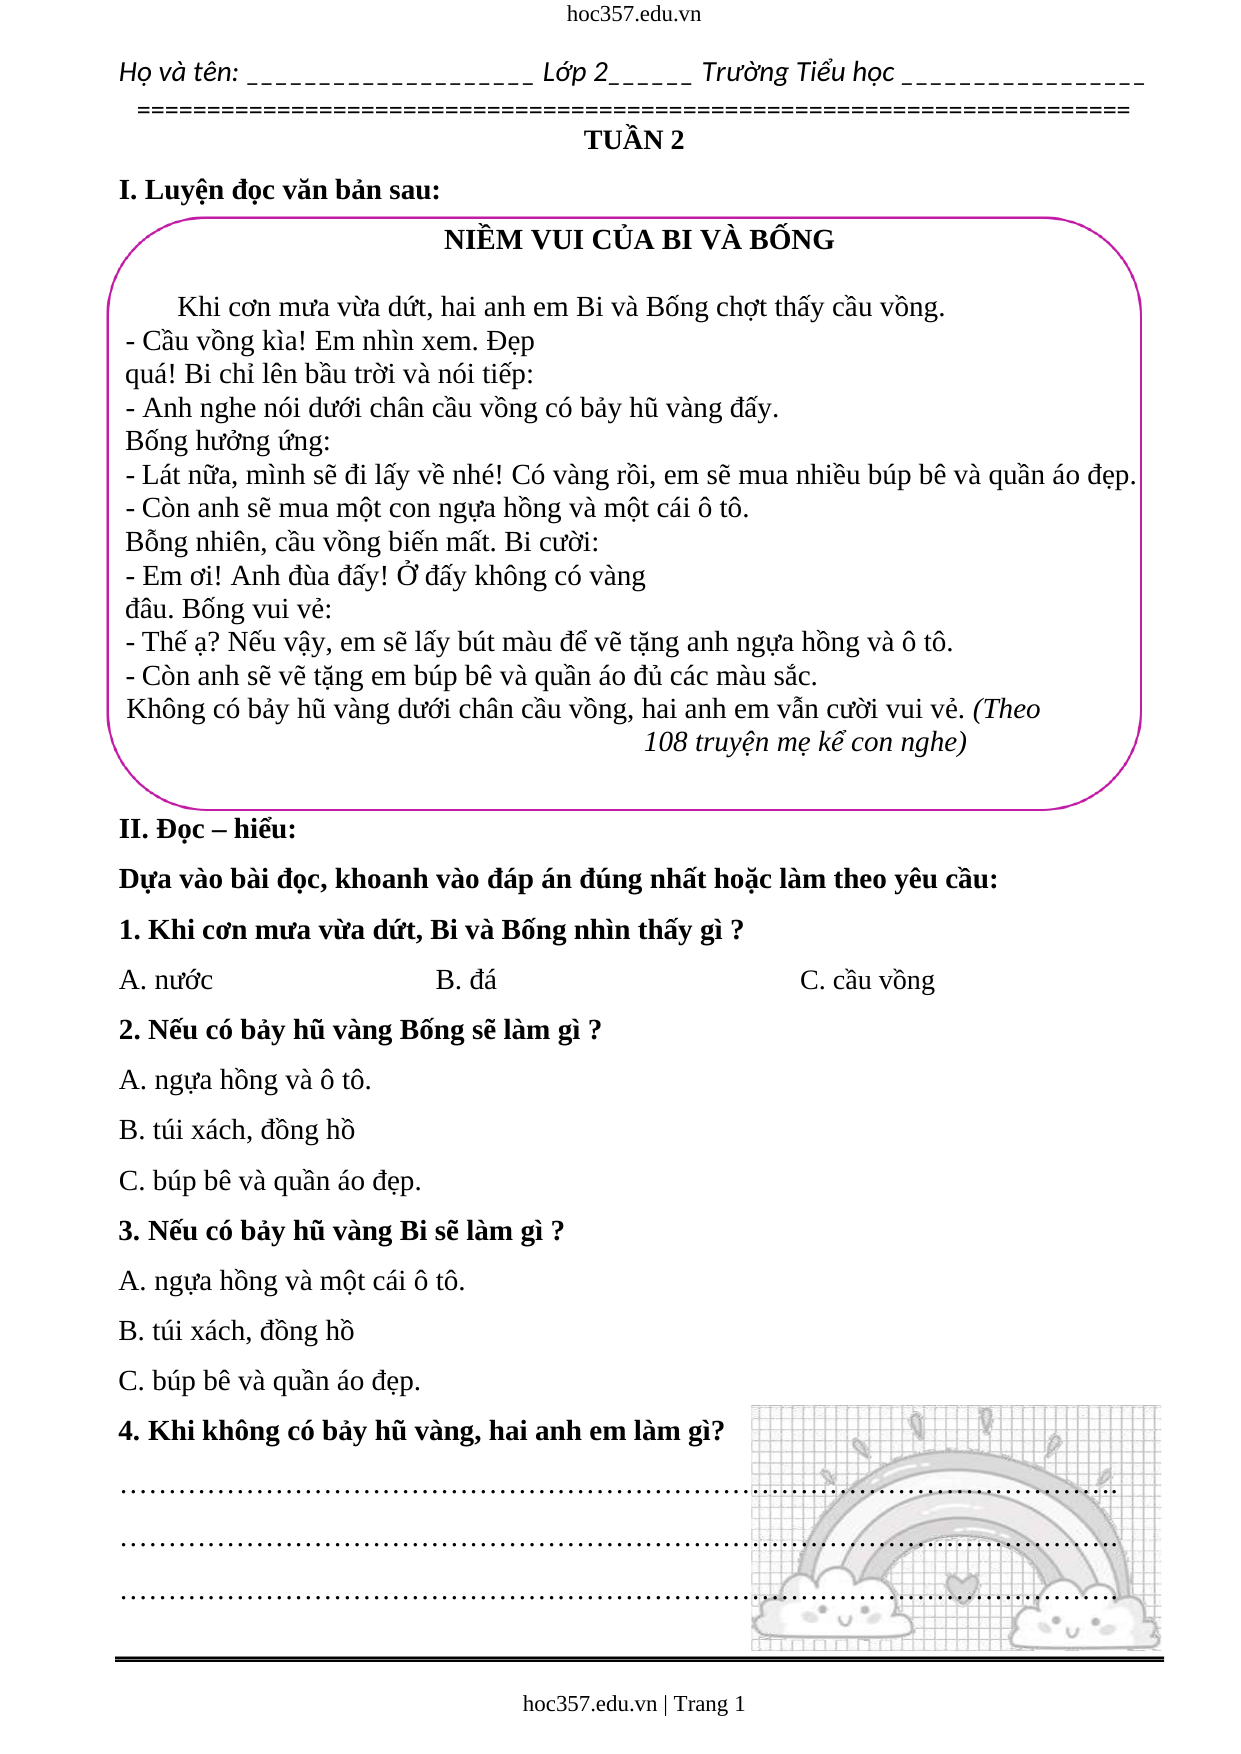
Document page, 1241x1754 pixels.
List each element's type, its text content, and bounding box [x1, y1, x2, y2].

text - Lát nữa, mình sẽ đi lấy về nhé! Có vàng rồi, em sẽ mua nhiều búp bê và quần áo đẹp. [125, 457, 1150, 491]
text - Thế ạ? Nếu vậy, em sẽ lấy bút màu để vẽ tặng anh ngựa hồng và ô tô. [125, 624, 1150, 658]
text B. túi xách, đồng hồ [118, 1313, 1150, 1347]
text - Còn anh sẽ mua một con ngựa hồng và một cái ô tô. [125, 491, 1150, 524]
text …………………………………………………………………………………………. [119, 1466, 1150, 1500]
text 1. Khi cơn mưa vừa dứt, Bi và Bống nhìn thấy gì ? [119, 912, 1150, 945]
text I. Luyện đọc văn bản sau: [119, 172, 1150, 206]
text C. búp bê và quần áo đẹp. [118, 1363, 1150, 1397]
text Dựa vào bài đọc, khoanh vào đáp án đúng nhất hoặc làm theo yêu cầu: [119, 861, 1150, 895]
text C. búp bê và quần áo đẹp. [119, 1163, 1150, 1196]
picture [115, 1656, 1165, 1662]
text - Em ơi! Anh đùa đấy! Ở đấy không có vàng đâu. Bống vui vẻ: [125, 559, 702, 624]
text II. Đọc – hiểu: [119, 811, 1150, 845]
picture [103, 213, 1145, 813]
text ======================================================================= TUẦN 2 [118, 94, 1150, 155]
text Không có bảy hũ vàng dưới chân cầu vồng, hai anh em vẫn cười vui vẻ. (Theo 108 truyện mẹ kể con nghe) [126, 693, 1042, 758]
text A. ngựa hồng và ô tô. [119, 1062, 1150, 1096]
text - Cầu vồng kìa! Em nhìn xem. Đẹp quá! Bi chỉ lên bầu trời và nói tiếp: [125, 324, 594, 390]
text - Còn anh sẽ vẽ tặng em búp bê và quần áo đủ các màu sắc. [125, 658, 1150, 692]
text …………………………………………………………………………………………. [119, 1572, 1150, 1606]
text …………………………………………………………………………………………. [119, 1519, 1150, 1553]
text NIỀM VUI CỦA BI VÀ BỐNG [118, 222, 1161, 256]
text Bỗng nhiên, cầu vồng biến mất. Bi cười: [125, 524, 1150, 558]
text A. ngựa hồng và một cái ô tô. [118, 1263, 1150, 1296]
picture [751, 1405, 1162, 1651]
text B. túi xách, đồng hồ [119, 1112, 1150, 1146]
text 2. Nếu có bảy hũ vàng Bống sẽ làm gì ? [119, 1012, 1150, 1046]
text A. nước B. đá C. cầu vồng [119, 962, 1150, 995]
text Họ và tên: ____________________ Lớp 2______ Trường Tiểu học _________________ [119, 53, 1150, 88]
text 4. Khi không có bảy hũ vàng, hai anh em làm gì? [118, 1413, 1150, 1447]
text Khi cơn mưa vừa dứt, hai anh em Bi và Bống chợt thấy cầu vồng. [177, 289, 1150, 323]
text - Anh nghe nói dưới chân cầu vồng có bảy hũ vàng đấy. Bống hưởng ứng: [125, 392, 779, 457]
text 3. Nếu có bảy hũ vàng Bi sẽ làm gì ? [118, 1213, 1150, 1246]
